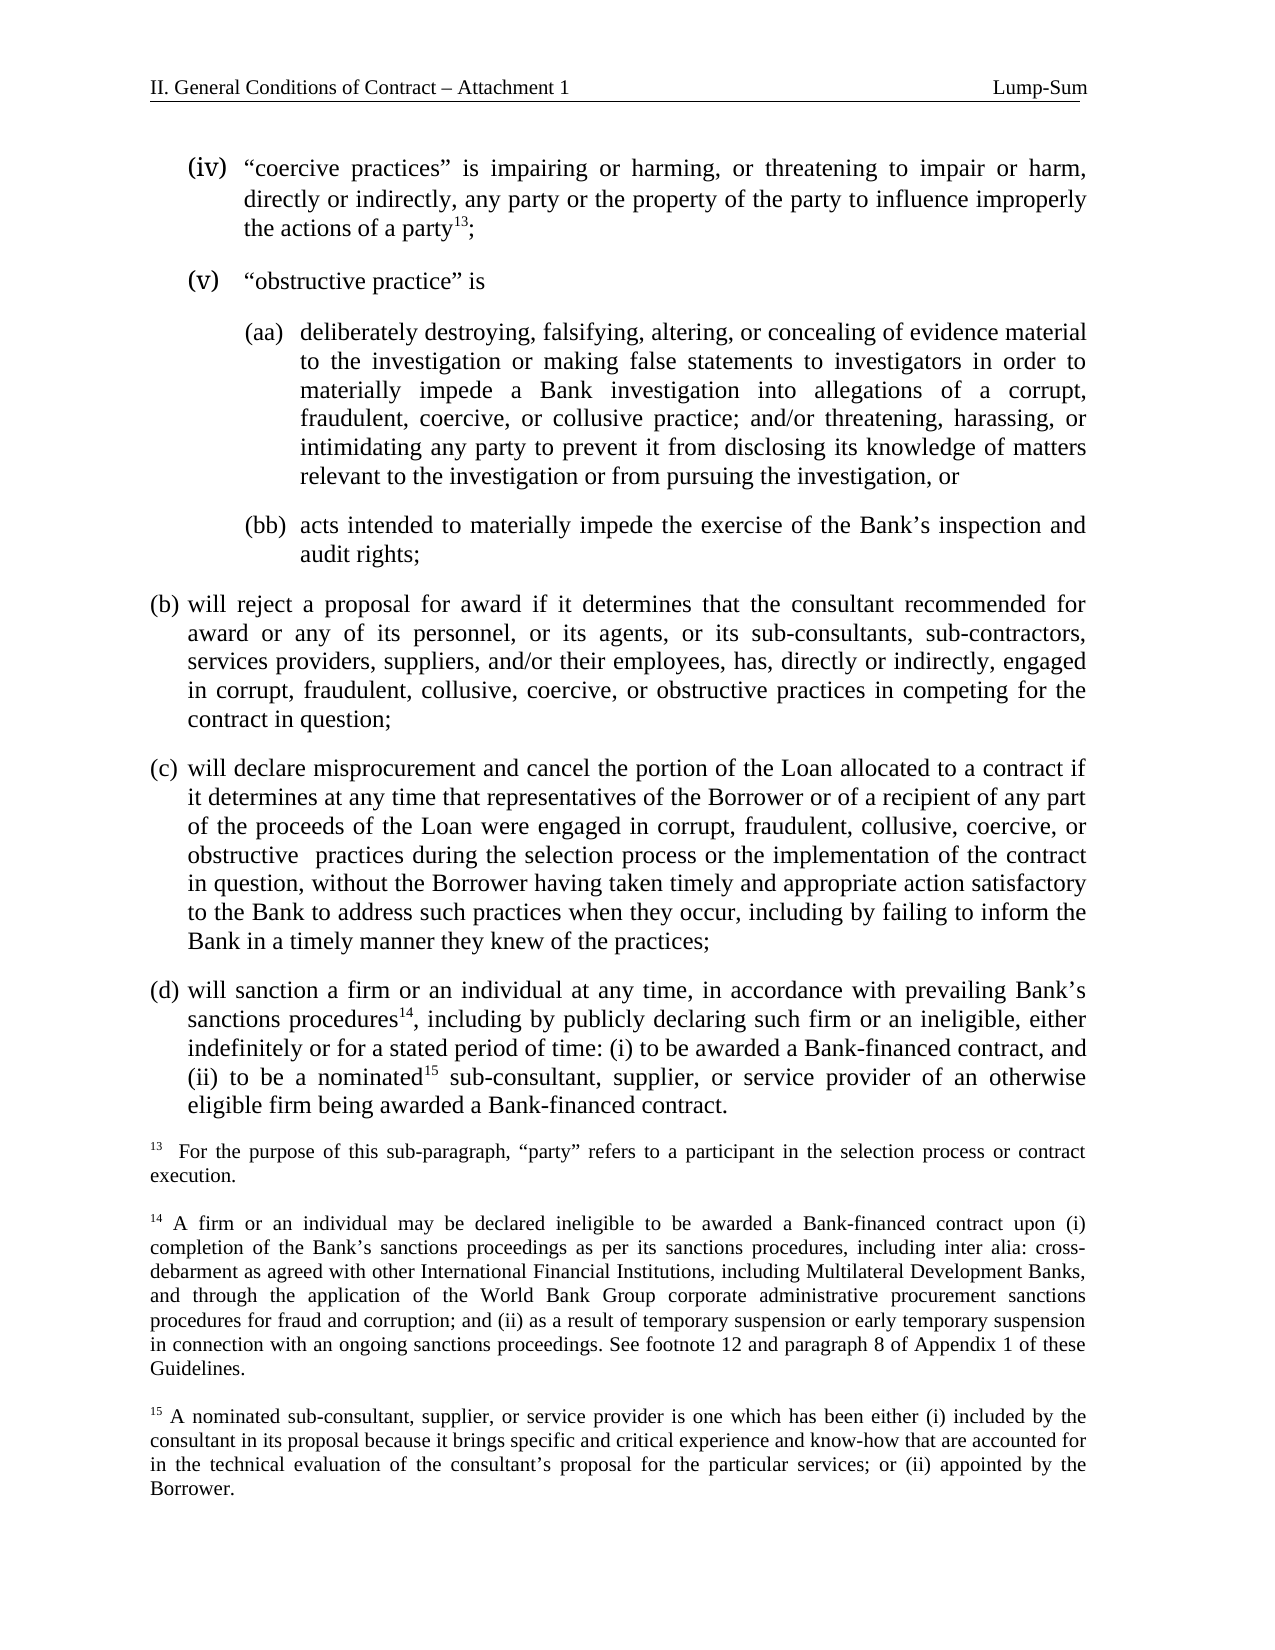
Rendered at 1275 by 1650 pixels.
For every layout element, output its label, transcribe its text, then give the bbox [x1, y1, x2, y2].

text (b) will reject a proposal for award if it determines that the consultant recommended for award or any of its personnel, or its agents, or its sub-consultants, sub-contractors, services providers, suppliers, and/or their employees, has, directly or indirectly, engaged in corrupt, fraudulent, collusive, coercive, or obstructive practices in competing for the contract in question; [150, 589, 1087, 733]
list “coercive practices” is impairing or harming, or threatening to impair or harm, directly or indirectly, any party or the property of the party to influence improperly the actions of a party; [187, 150, 1087, 242]
text (c) will declare misprocurement and cancel the portion of the Loan allocated to a contract if it determines at any time that representatives of the Borrower or of a recipient of any part of the proceeds of the Loan were engaged in corrupt, fraudulent, collusive, coercive, or obstructive practices during the selection process or the implementation of the contract in question, without the Borrower having taken timely and appropriate action satisfactory to the Bank to address such practices when they occur, including by failing to inform the Bank in a timely manner they knew of the practices; [150, 753, 1087, 955]
list “obstructive practice” is [187, 262, 1087, 296]
text (d) will sanction a firm or an individual at any time, in accordance with prevailing Bank’s sanctions procedures, including by publicly declaring such firm or an ineligible, either indefinitely or for a stated period of time: (i) to be awarded a Bank-financed contract, and (ii) to be a nominated sub-consultant, supplier, or service provider of an otherwise eligible firm being awarded a Bank-financed contract. [150, 976, 1087, 1119]
text (aa) deliberately destroying, falsifying, altering, or concealing of evidence material to the investigation or making false statements to investigators in order to materially impede a Bank investigation into allegations of a corrupt, fraudulent, coercive, or collusive practice; and/or threatening, harassing, or intimidating any party to prevent it from disclosing its knowledge of matters relevant to the investigation or from pursuing the investigation, or [244, 317, 1087, 490]
text (bb) acts intended to materially impede the exercise of the Bank’s inspection and audit rights; [244, 511, 1087, 568]
